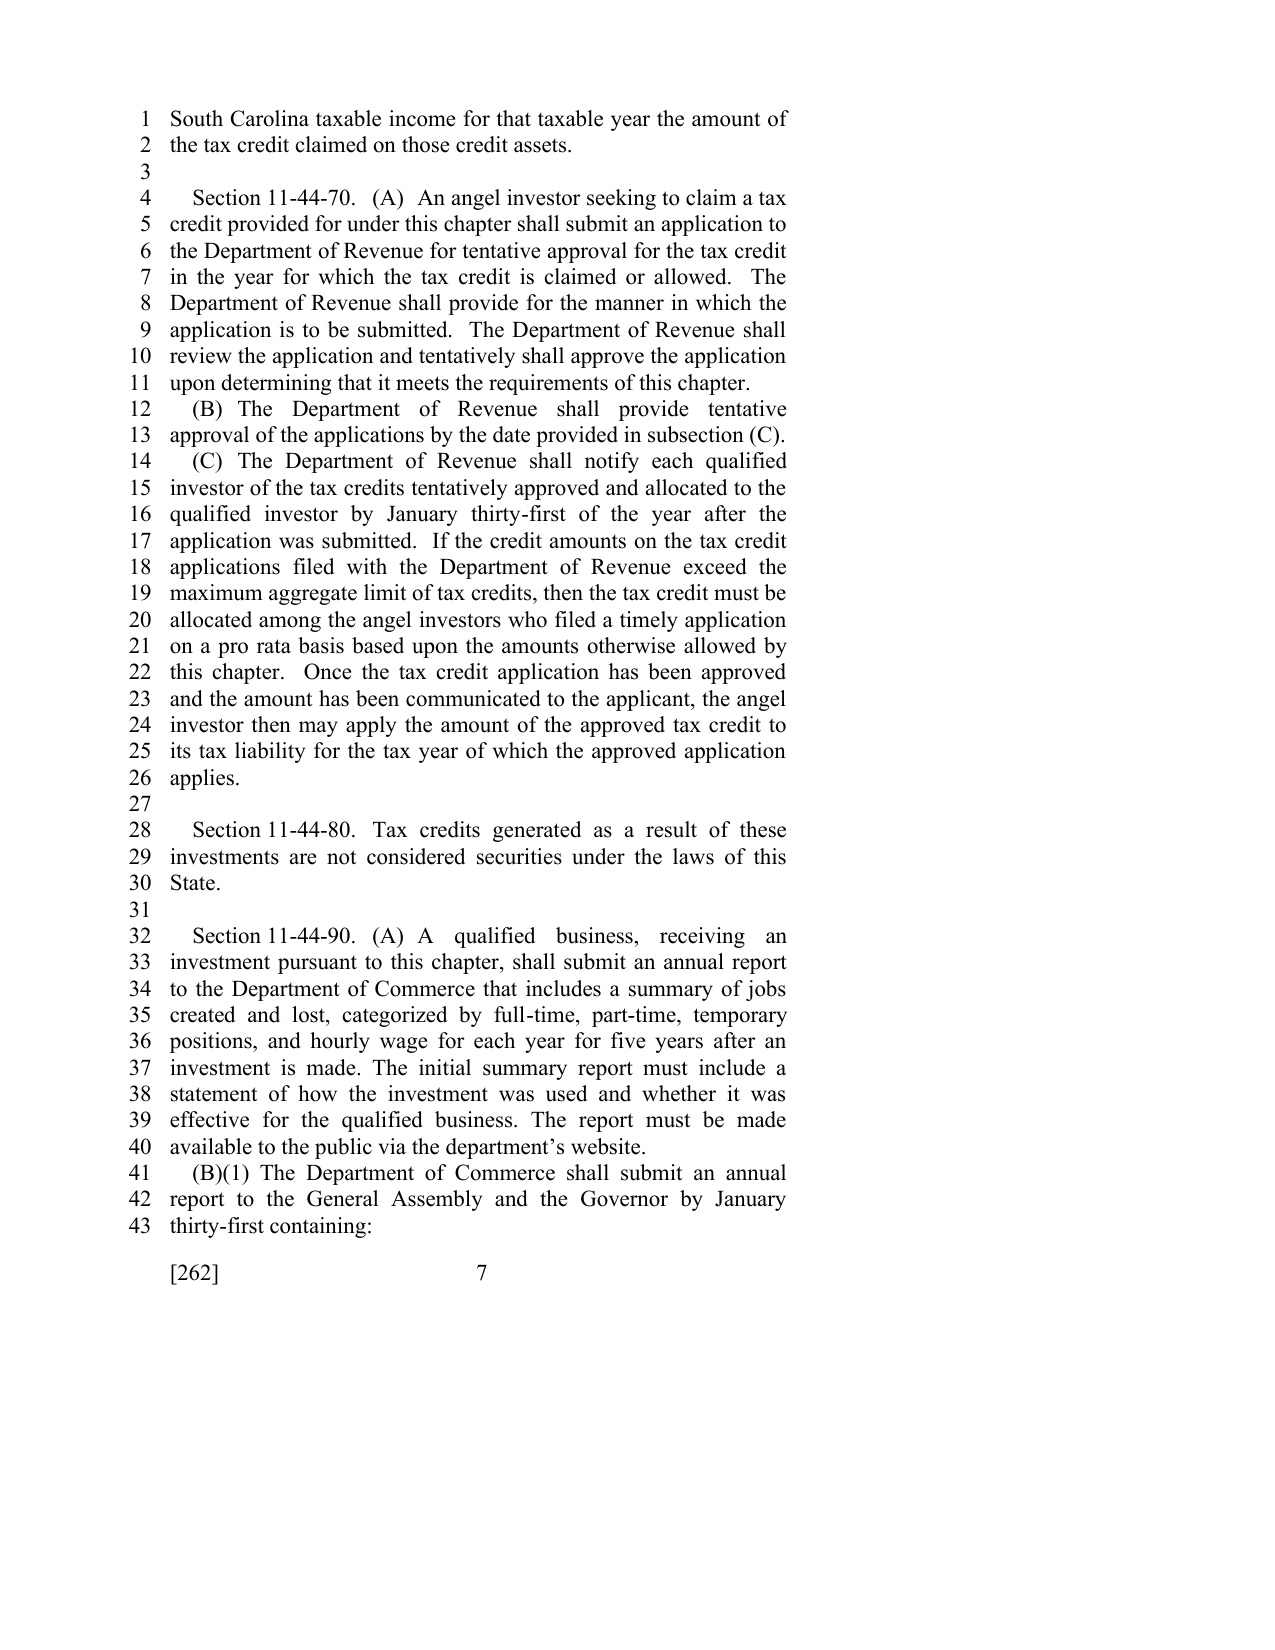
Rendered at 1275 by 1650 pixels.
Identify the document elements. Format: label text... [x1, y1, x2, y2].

text (B)(1) The Department of Commerce shall submit an annual report to the General Assembly and the Governor by January thirty-first containing: [169, 1159, 787, 1238]
text (B) The Department of Revenue shall provide tentative approval of the applications by the date provided in subsection (C). [169, 395, 787, 448]
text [169, 105, 787, 158]
text Section 11-44-80. Tax credits generated as a result of these investments are not considered securities under the laws of this State. [169, 817, 787, 896]
text Section 11-44-90. (A) A qualified business, receiving an investment pursuant to this chapter, shall submit an annual report to the Department of Commerce that includes a summary of jobs created and lost, categorized by full-time, part-time, temporary positions, and hourly wage for each year for five years after an investment is made. The initial summary report must include a statement of how the investment was used and whether it was effective for the qualified business. The report must be made available to the public via the department’s website. [169, 922, 787, 1159]
text Section 11-44-70. (A) An angel investor seeking to claim a tax credit provided for under this chapter shall submit an application to the Department of Revenue for tentative approval for the tax credit in the year for which the tax credit is claimed or allowed. The Department of Revenue shall provide for the manner in which the application is to be submitted. The Department of Revenue shall review the application and tentatively shall approve the application upon determining that it meets the requirements of this chapter. [169, 184, 787, 395]
text (C) The Department of Revenue shall notify each qualified investor of the tax credits tentatively approved and allocated to the qualified investor by January thirty-first of the year after the application was submitted. If the credit amounts on the tax credit applications filed with the Department of Revenue exceed the maximum aggregate limit of tax credits, then the tax credit must be allocated among the angel investors who filed a timely application on a pro rata basis based upon the amounts otherwise allowed by this chapter. Once the tax credit application has been approved and the amount has been communicated to the applicant, the angel investor then may apply the amount of the approved tax credit to its tax liability for the tax year of which the approved application applies. [169, 448, 787, 790]
